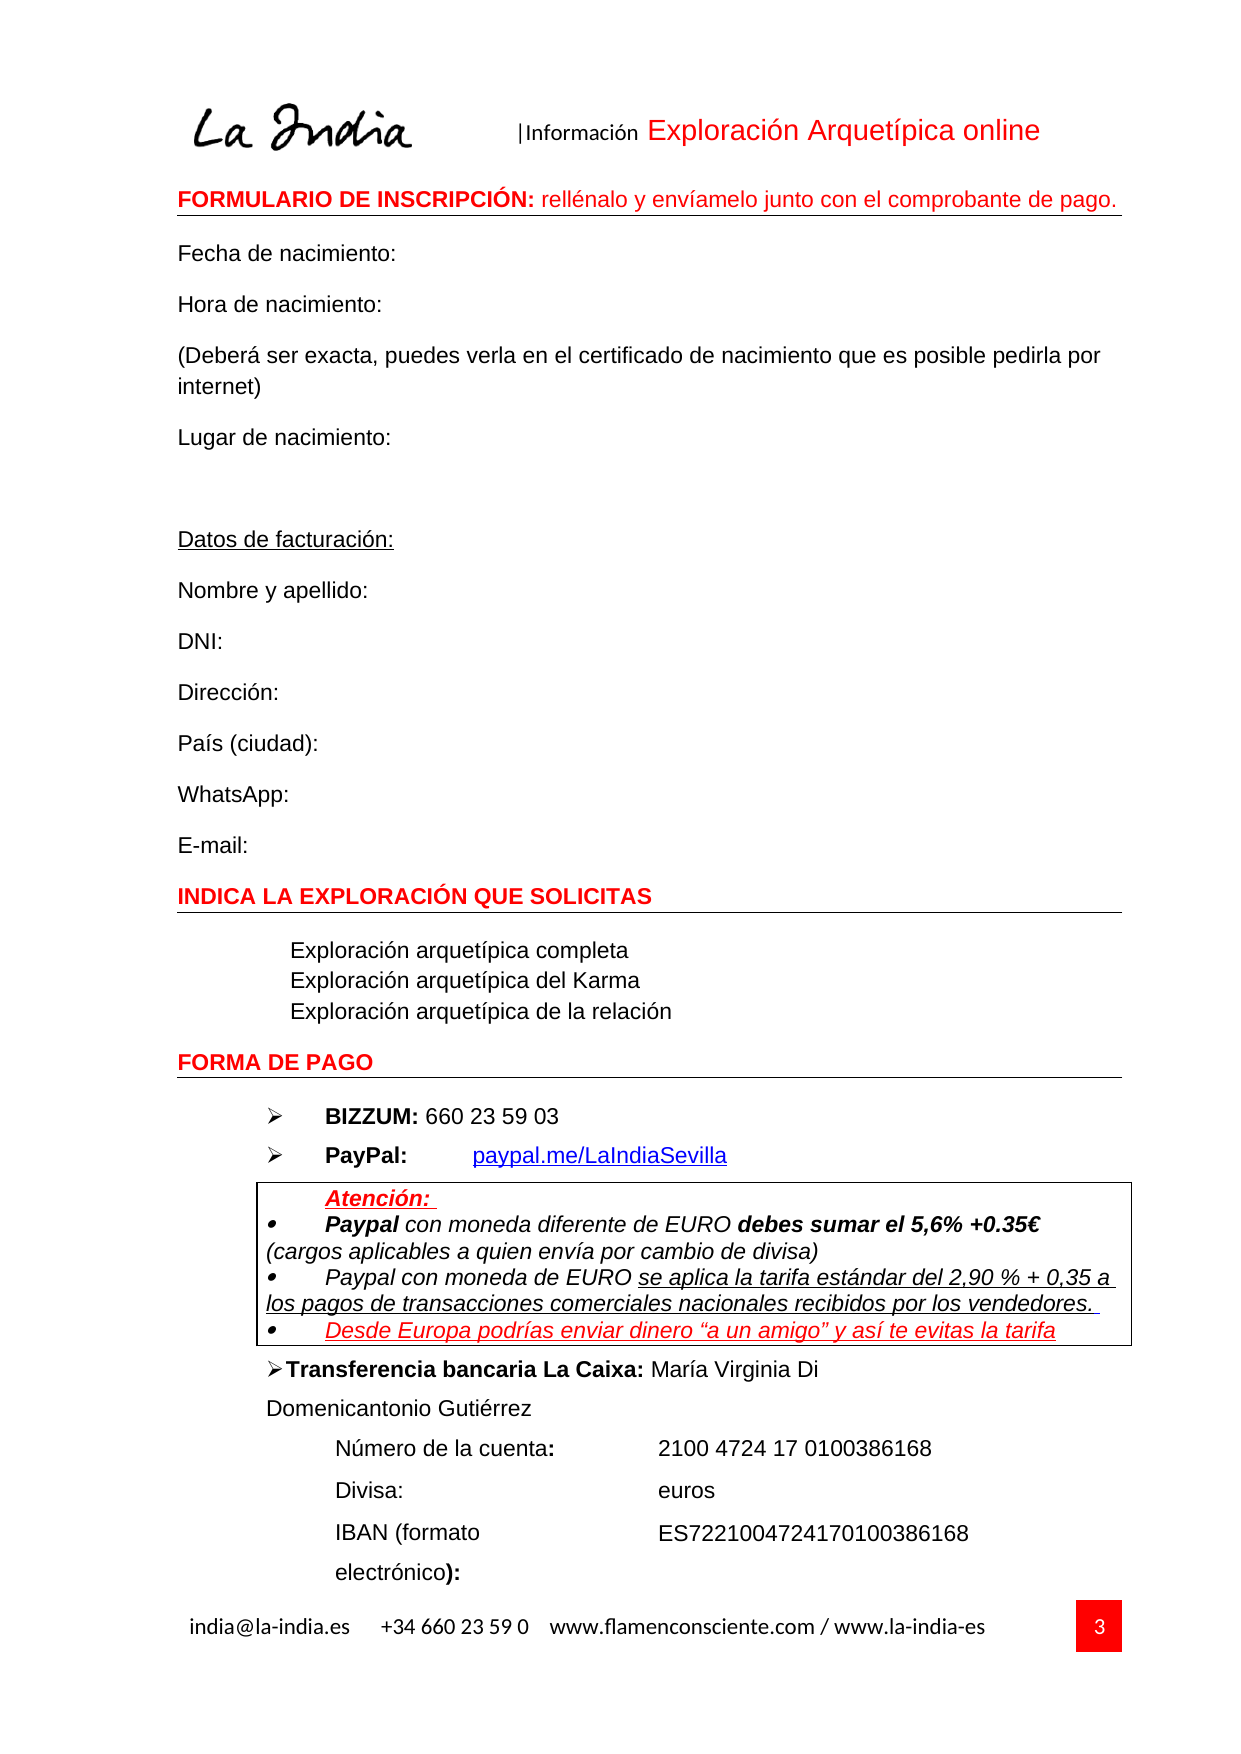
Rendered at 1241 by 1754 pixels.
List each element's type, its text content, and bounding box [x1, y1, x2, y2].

text Fecha de nacimiento: [177, 240, 1122, 267]
text Hora de nacimiento: [177, 291, 1122, 318]
list BIZZUM: 660 23 59 03 [266, 1103, 1122, 1129]
picture [177, 101, 415, 159]
text (Deberá ser exacta, puedes verla en el certificado de nacimiento que es posible pedirla por internet) [177, 342, 1122, 399]
list Paypal con moneda diferente de EURO debes sumar el 5,6% +0.35€ (cargos aplicables a quien envía por cambio de divisa) [258, 1208, 1131, 1261]
list Exploración arquetípica del Karma [290, 967, 1122, 994]
table_cell IBAN (formato electrónico): [246, 1517, 569, 1598]
table_cell euros [569, 1474, 996, 1517]
text DNI: [177, 628, 1122, 654]
text FORMULARIO DE INSCRIPCIÓN: rellénalo y envíamelo junto con el comprobante de pago. [177, 186, 1122, 215]
text Dirección: [177, 679, 1122, 705]
list PayPal: paypal.me/LaIndiaSevilla [266, 1142, 1122, 1169]
text FORMA DE PAGO [177, 1049, 1122, 1077]
text País (ciudad): [177, 730, 1122, 756]
table_header Número de la cuenta: [246, 1435, 569, 1474]
list Paypal con moneda de EURO se aplica la tarifa estándar del 2,90 % + 0,35 a los pagos de transacciones comerciales nacionales recibidos por los vendedores. [811, 1261, 1131, 1314]
table_cell ES7221004724170100386168 [569, 1517, 996, 1598]
table_header 2100 4724 17 0100386168 [569, 1435, 996, 1474]
list Exploración arquetípica completa [290, 937, 1122, 964]
text WhatsApp: [177, 781, 1122, 807]
text Lugar de nacimiento: [177, 424, 1122, 450]
list Desde Europa podrías enviar dinero “a un amigo” y así te evitas la tarifa [258, 1314, 1131, 1345]
list Transferencia bancaria La Caixa: María Virginia Di Domenicantonio Gutiérrez [266, 1356, 871, 1422]
list Exploración arquetípica de la relación [290, 998, 1122, 1024]
text Nombre y apellido: [177, 577, 1122, 603]
table_cell Divisa: [246, 1474, 569, 1517]
list Paypal con moneda de EURO se aplica la tarifa estándar del 2,90 % + 0,35 a los pagos de transacciones comerciales nacionales recibidos por los vendedores. [258, 1261, 811, 1314]
text E-mail: [177, 832, 1122, 858]
text INDICA LA EXPLORACIÓN QUE SOLICITAS [177, 883, 1122, 912]
text Datos de facturación: [177, 526, 1122, 552]
text Atención: [258, 1183, 1131, 1208]
